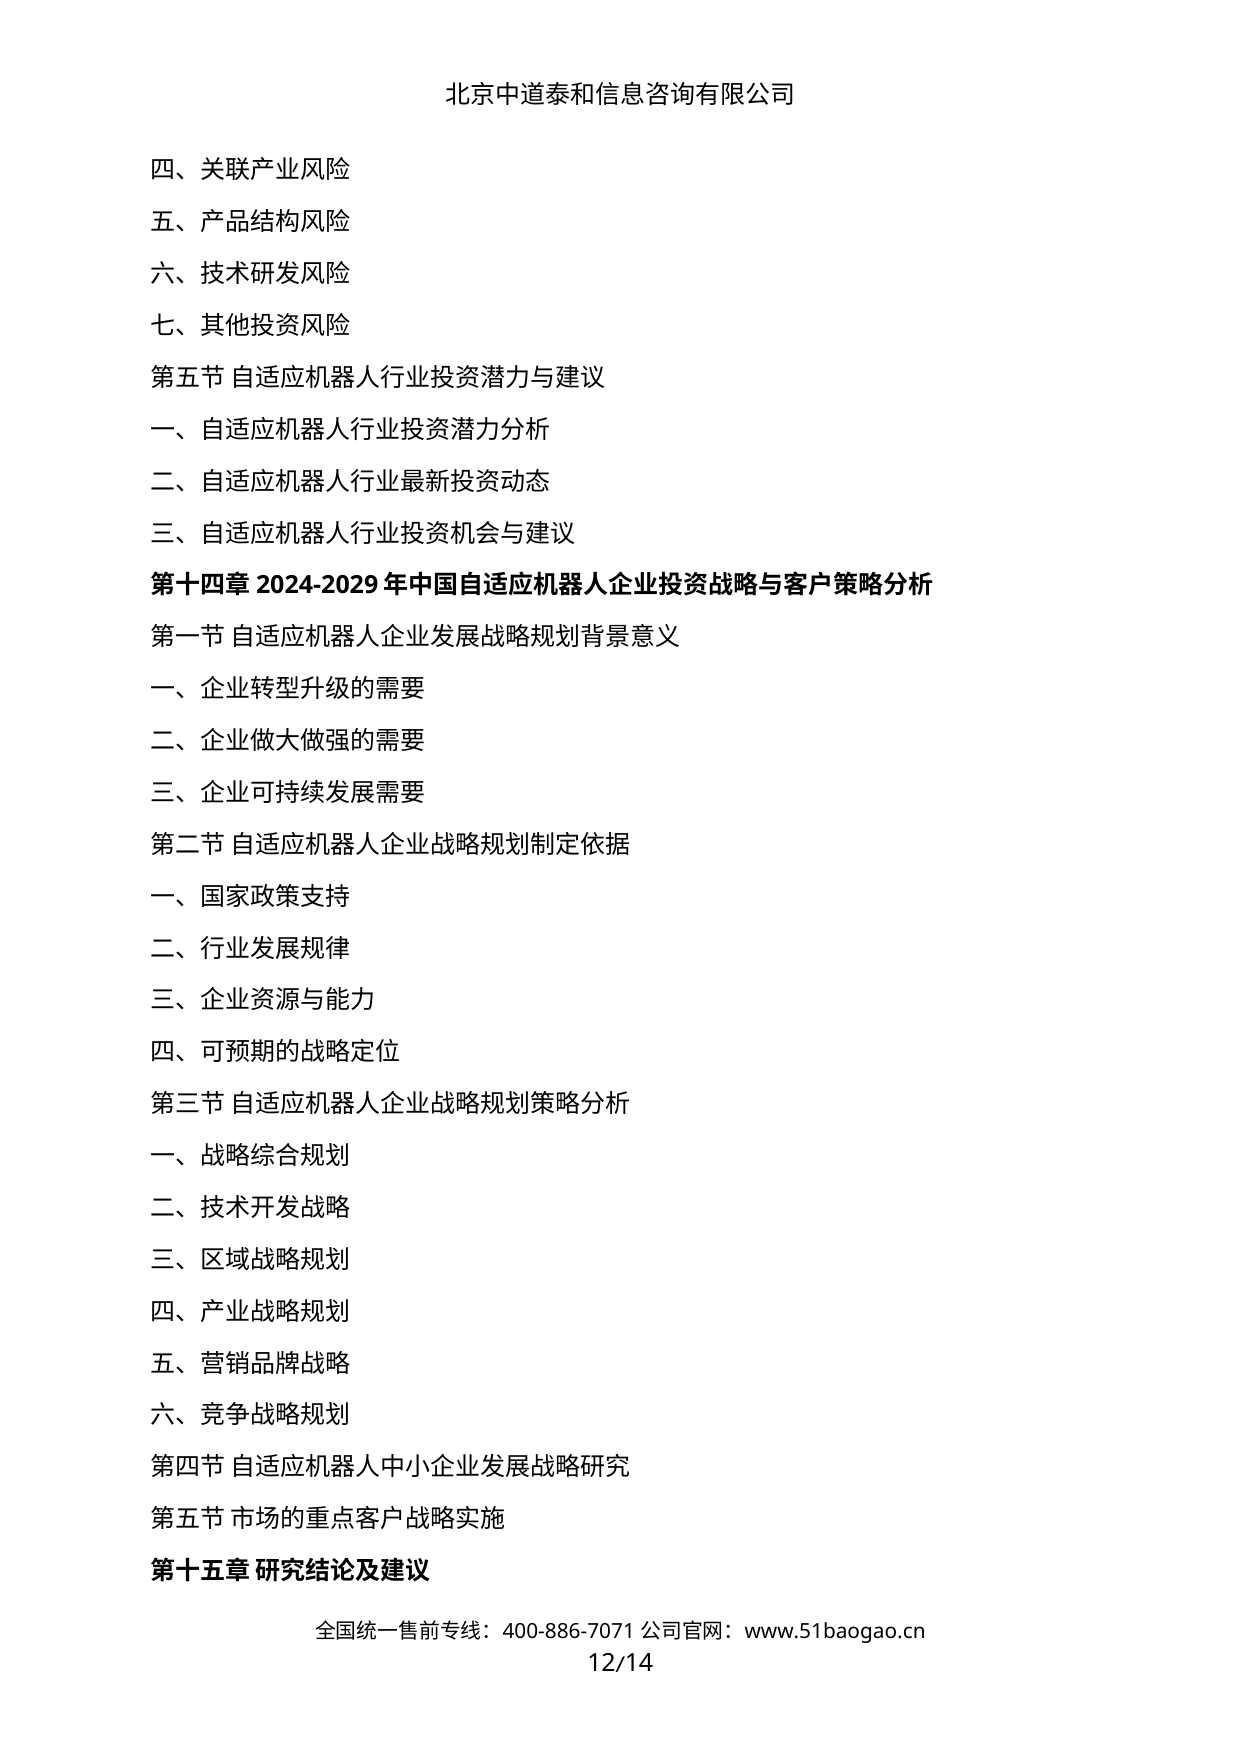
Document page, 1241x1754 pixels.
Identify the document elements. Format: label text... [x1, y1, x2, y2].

text 一、自适应机器人行业投资潜力分析 [150, 409, 1090, 446]
text 五、营销品牌战略 [150, 1343, 1090, 1379]
text 四、关联产业风险 [150, 150, 1090, 186]
text 一、战略综合规划 [150, 1136, 1090, 1172]
text 六、技术研发风险 [150, 254, 1090, 290]
text 六、竞争战略规划 [150, 1395, 1090, 1431]
text 第四节 自适应机器人中小企业发展战略研究 [150, 1447, 1090, 1483]
text 二、技术开发战略 [150, 1187, 1090, 1224]
text 第十四章 2024-2029年中国自适应机器人企业投资战略与客户策略分析 [150, 565, 1090, 601]
text 三、企业资源与能力 [150, 980, 1090, 1016]
text 二、行业发展规律 [150, 928, 1090, 964]
text 三、企业可持续发展需要 [150, 772, 1090, 809]
text 三、区域战略规划 [150, 1239, 1090, 1276]
text 四、产业战略规划 [150, 1291, 1090, 1327]
text 第五节 市场的重点客户战略实施 [150, 1499, 1090, 1535]
text 七、其他投资风险 [150, 306, 1090, 342]
text 第五节 自适应机器人行业投资潜力与建议 [150, 357, 1090, 394]
text 二、自适应机器人行业最新投资动态 [150, 461, 1090, 497]
text 一、企业转型升级的需要 [150, 669, 1090, 705]
text 三、自适应机器人行业投资机会与建议 [150, 513, 1090, 549]
text 四、可预期的战略定位 [150, 1032, 1090, 1068]
text 一、国家政策支持 [150, 876, 1090, 912]
text 二、企业做大做强的需要 [150, 721, 1090, 757]
text 第二节 自适应机器人企业战略规划制定依据 [150, 824, 1090, 861]
text 五、产品结构风险 [150, 202, 1090, 238]
text 第十五章 研究结论及建议 [150, 1551, 1090, 1587]
text 第一节 自适应机器人企业发展战略规划背景意义 [150, 617, 1090, 653]
text 第三节 自适应机器人企业战略规划策略分析 [150, 1084, 1090, 1120]
